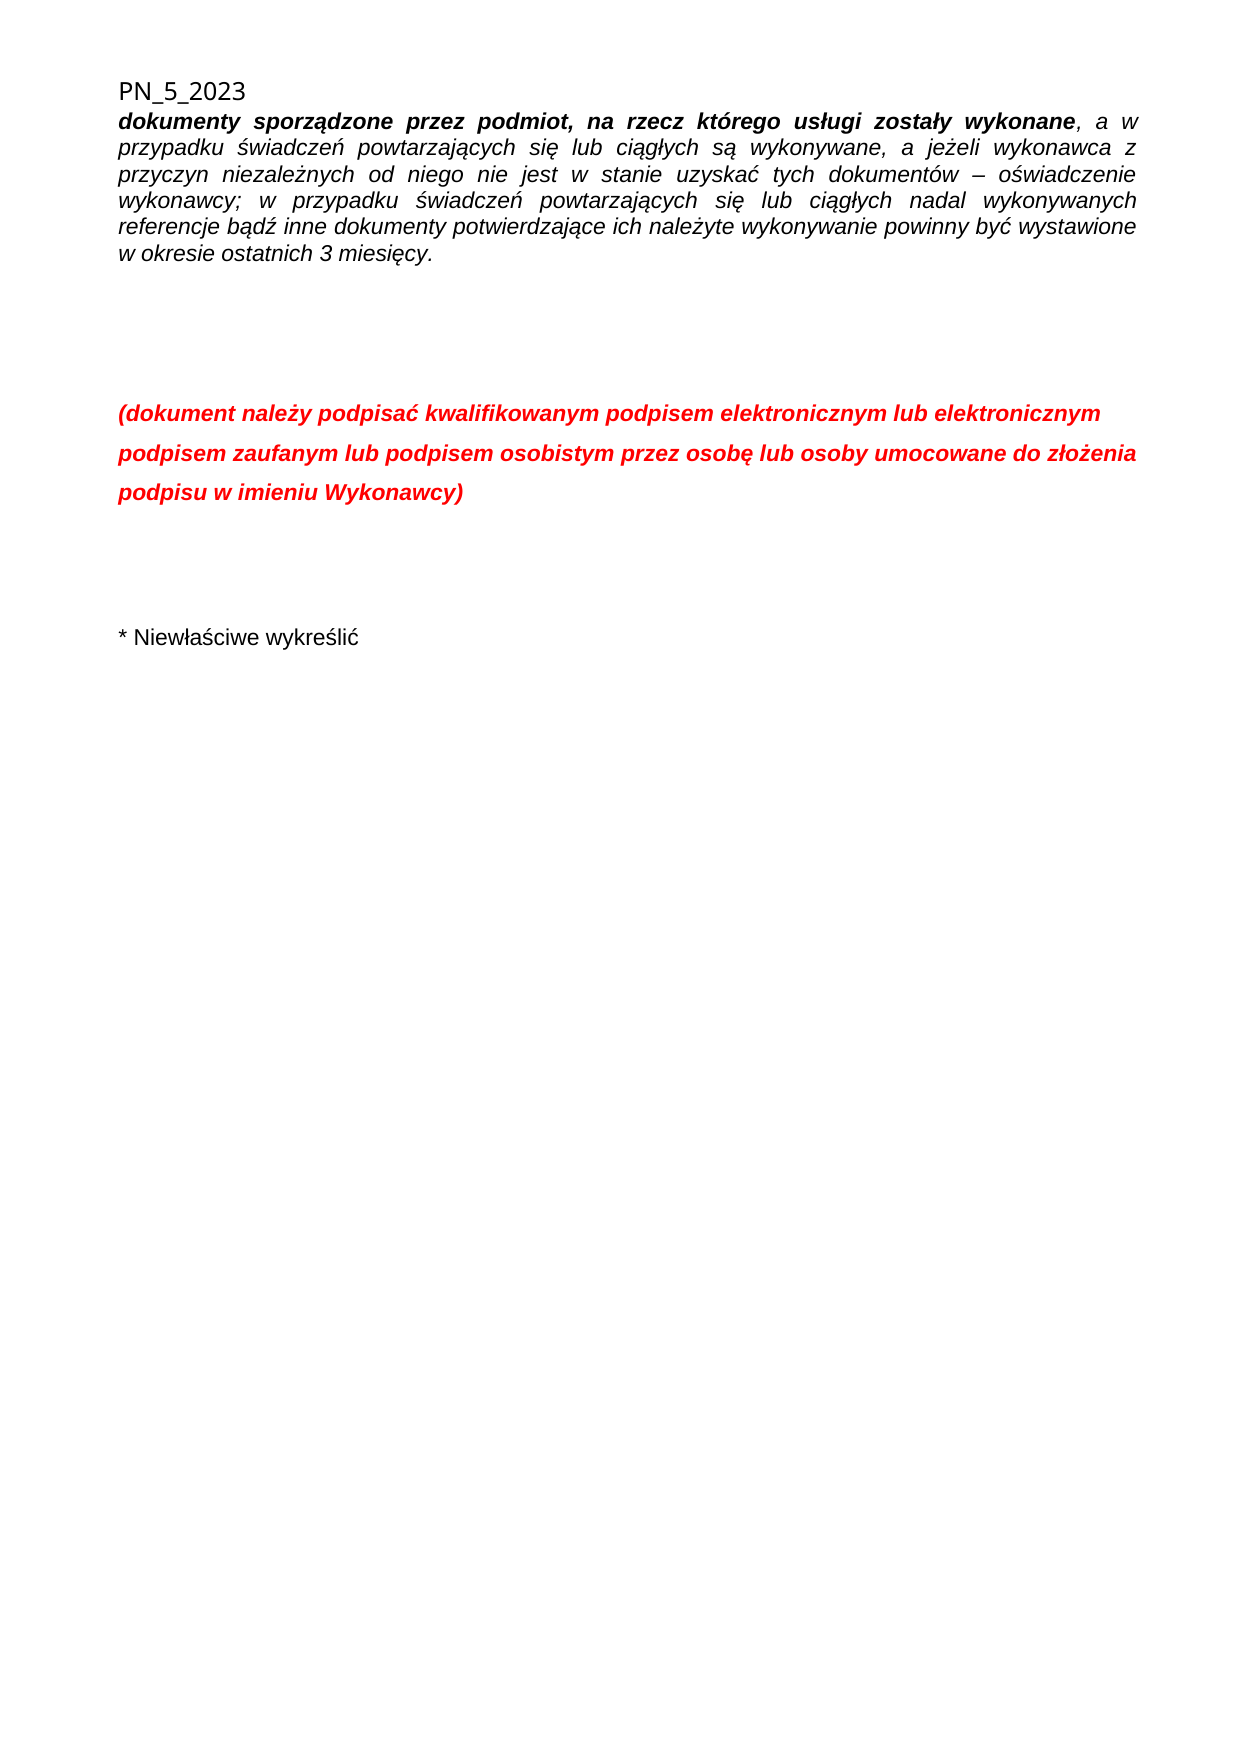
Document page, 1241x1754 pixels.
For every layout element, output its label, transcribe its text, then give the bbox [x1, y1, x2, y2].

text * Niewłaściwe wykreślić [118, 624, 1140, 650]
text (dokument należy podpisać kwalifikowanym podpisem elektronicznym lub elektronicznym podpisem zaufanym lub podpisem osobistym przez osobę lub osoby umocowane do złożenia podpisu w imieniu Wykonawcy) [118, 400, 1140, 505]
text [118, 108, 1140, 266]
